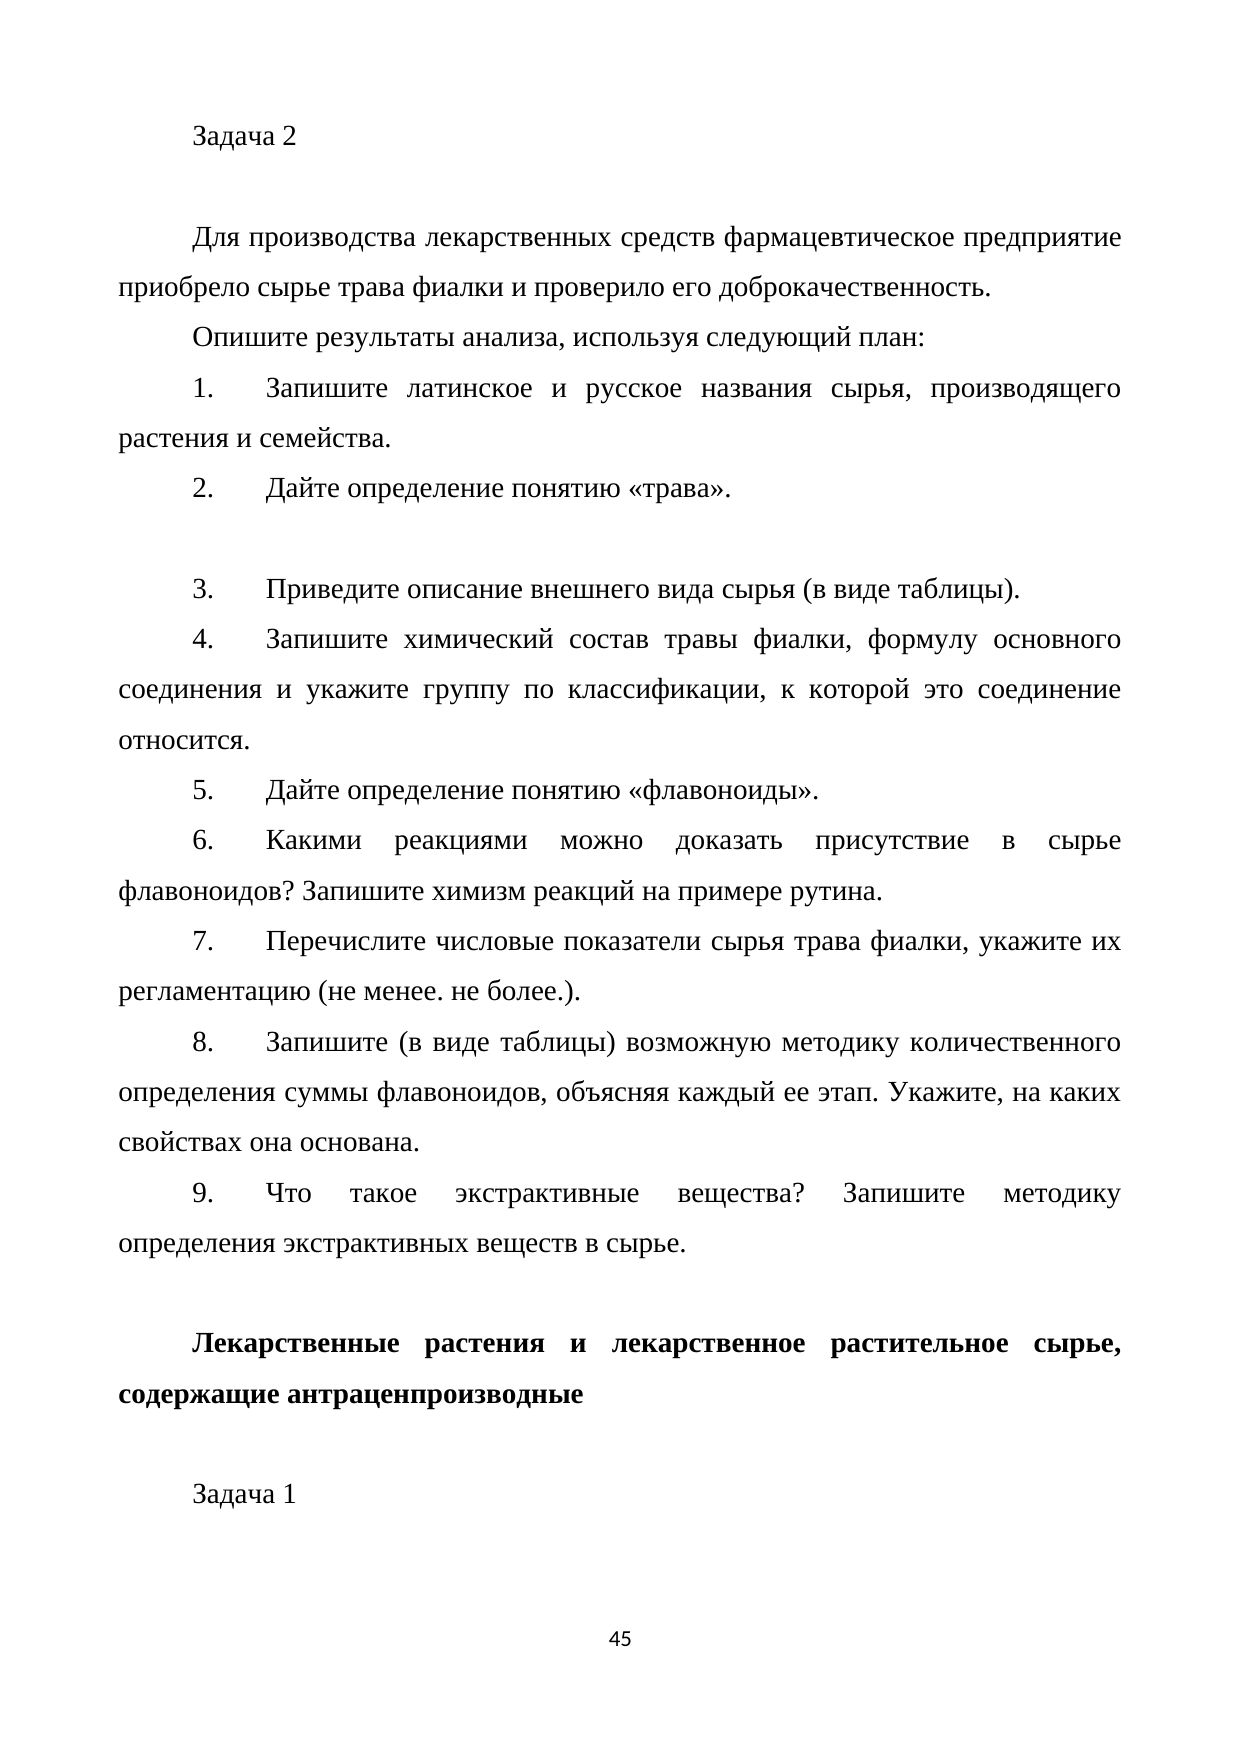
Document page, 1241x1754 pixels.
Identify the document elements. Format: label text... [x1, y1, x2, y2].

text Лекарственные растения и лекарственное растительное сырье, содержащие антраценпроизводные [118, 1326, 1122, 1409]
text 6. Какими реакциями можно доказать присутствие в сырье флавоноидов? Запишите химизм реакций на примере рутина. [118, 822, 1122, 906]
text 4. Запишите химический состав травы фиалки, формулу основного соединения и укажите группу по классификации, к которой это соединение относится. [118, 621, 1122, 755]
text 1. Запишите латинское и русское названия сырья, производящего растения и семейства. [118, 370, 1122, 453]
text 2. Дайте определение понятию «трава». [118, 470, 1122, 504]
text 7. Перечислите числовые показатели сырья трава фиалки, укажите их регламентацию (не менее. не более.). [118, 923, 1122, 1007]
text Для производства лекарственных средств фармацевтическое предприятие приобрело сырье трава фиалки и проверило его доброкачественность. [118, 219, 1122, 303]
text Задача 2 [118, 118, 1122, 152]
text 5. Дайте определение понятию «флавоноиды». [118, 772, 1122, 806]
text Задача 1 [118, 1477, 1122, 1510]
text 3. Приведите описание внешнего вида сырья (в виде таблицы). [118, 571, 1122, 604]
text 8. Запишите (в виде таблицы) возможную методику количественного определения суммы флавоноидов, объясняя каждый ее этап. Укажите, на каких свойствах она основана. [118, 1024, 1122, 1158]
text Опишите результаты анализа, используя следующий план: [118, 319, 1122, 353]
text 9. Что такое экстрактивные вещества? Запишите методику определения экстрактивных веществ в сырье. [118, 1175, 1122, 1258]
